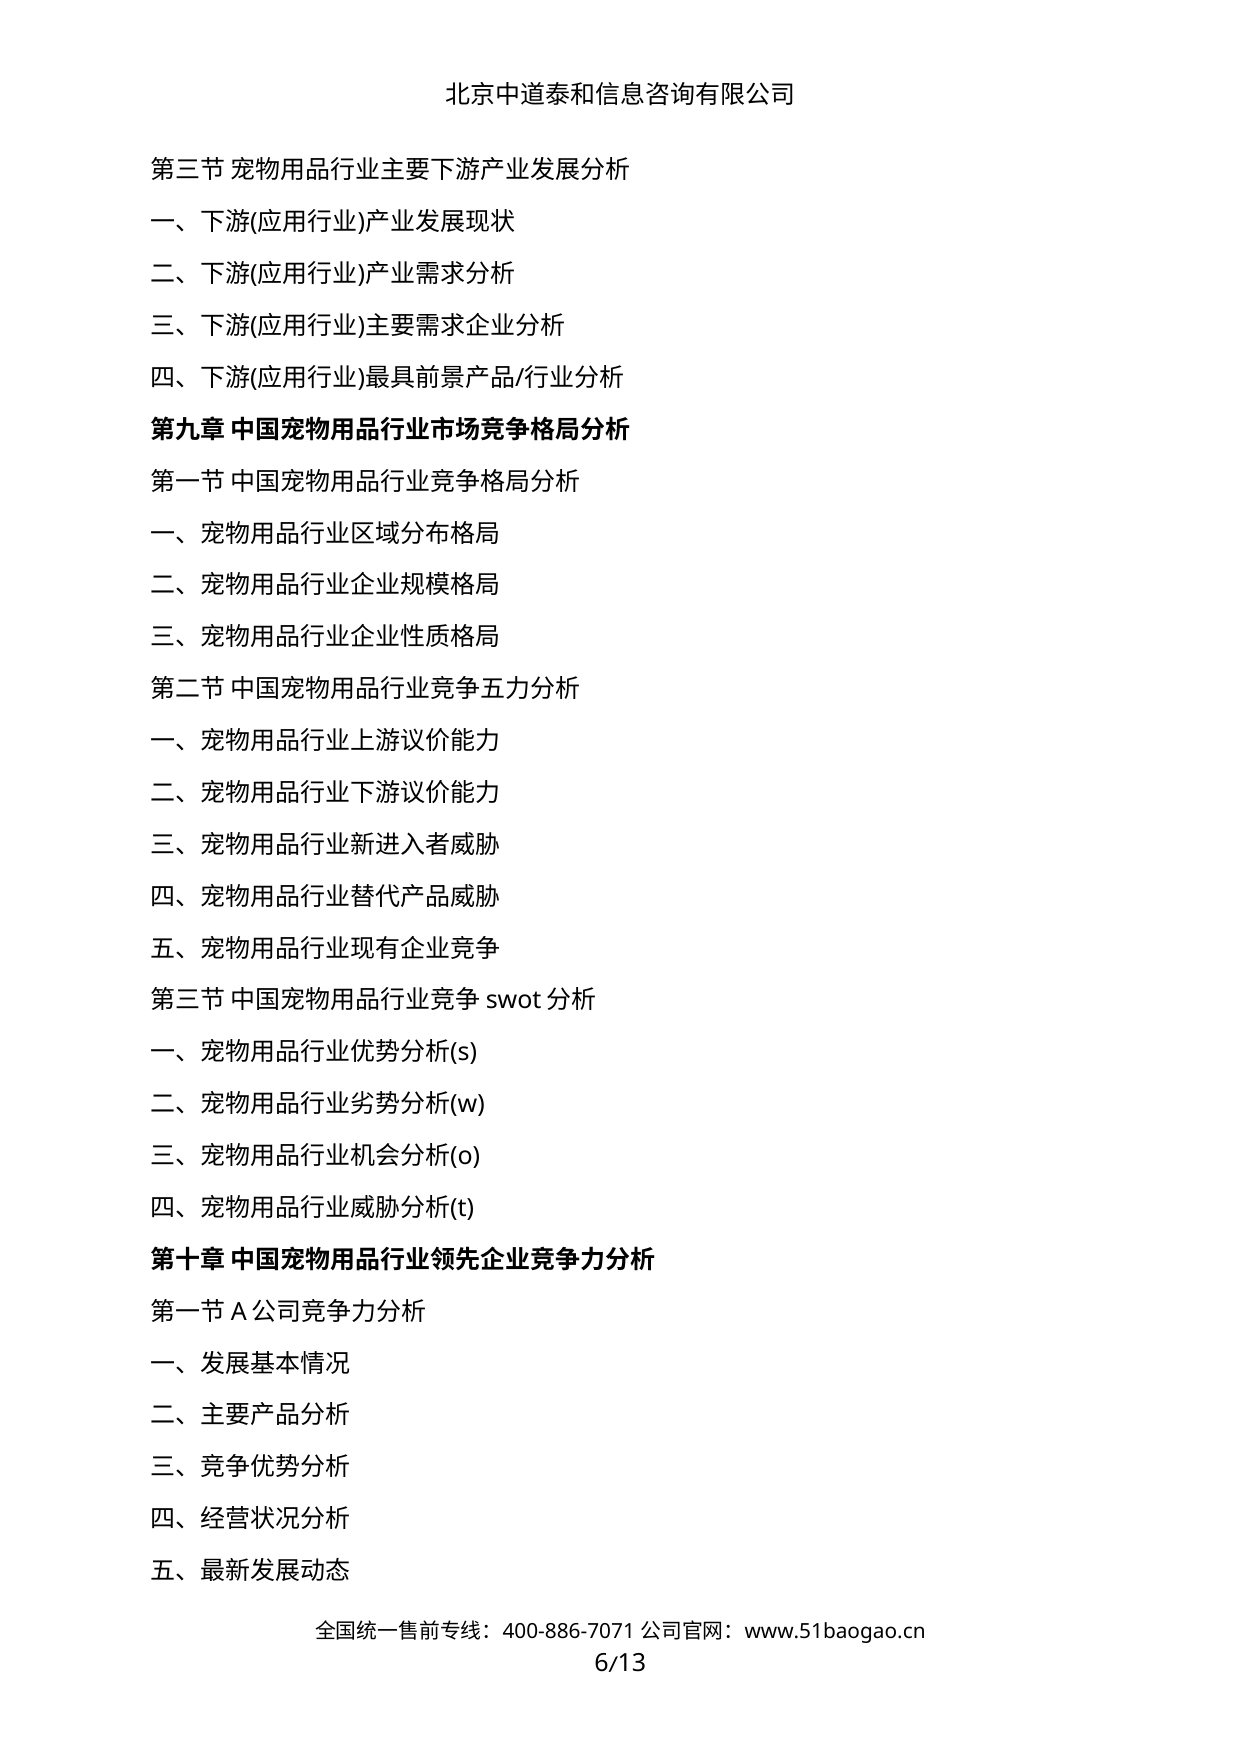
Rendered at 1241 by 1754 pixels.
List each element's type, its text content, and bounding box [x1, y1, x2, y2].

text 第一节 中国宠物用品行业竞争格局分析 [150, 461, 1090, 497]
text 第十章 中国宠物用品行业领先企业竞争力分析 [150, 1239, 1090, 1276]
text 五、宠物用品行业现有企业竞争 [150, 928, 1090, 964]
text 四、宠物用品行业替代产品威胁 [150, 876, 1090, 912]
text 第二节 中国宠物用品行业竞争五力分析 [150, 669, 1090, 705]
text 二、宠物用品行业下游议价能力 [150, 772, 1090, 809]
text 第一节 A公司竞争力分析 [150, 1291, 1090, 1327]
text 三、宠物用品行业企业性质格局 [150, 617, 1090, 653]
text 二、主要产品分析 [150, 1395, 1090, 1431]
text 五、最新发展动态 [150, 1551, 1090, 1587]
text 二、下游(应用行业)产业需求分析 [150, 254, 1090, 290]
text 二、宠物用品行业劣势分析(w) [150, 1084, 1090, 1120]
text 一、宠物用品行业区域分布格局 [150, 513, 1090, 549]
text 三、下游(应用行业)主要需求企业分析 [150, 306, 1090, 342]
text 三、宠物用品行业机会分析(o) [150, 1136, 1090, 1172]
text 四、下游(应用行业)最具前景产品/行业分析 [150, 357, 1090, 394]
text 二、宠物用品行业企业规模格局 [150, 565, 1090, 601]
text 三、宠物用品行业新进入者威胁 [150, 824, 1090, 861]
text 一、宠物用品行业上游议价能力 [150, 721, 1090, 757]
text 三、竞争优势分析 [150, 1447, 1090, 1483]
text 四、经营状况分析 [150, 1499, 1090, 1535]
text 一、发展基本情况 [150, 1343, 1090, 1379]
text 第三节 宠物用品行业主要下游产业发展分析 [150, 150, 1090, 186]
text 四、宠物用品行业威胁分析(t) [150, 1187, 1090, 1224]
text 一、下游(应用行业)产业发展现状 [150, 202, 1090, 238]
text 一、宠物用品行业优势分析(s) [150, 1032, 1090, 1068]
text 第三节 中国宠物用品行业竞争swot分析 [150, 980, 1090, 1016]
text 第九章 中国宠物用品行业市场竞争格局分析 [150, 409, 1090, 446]
